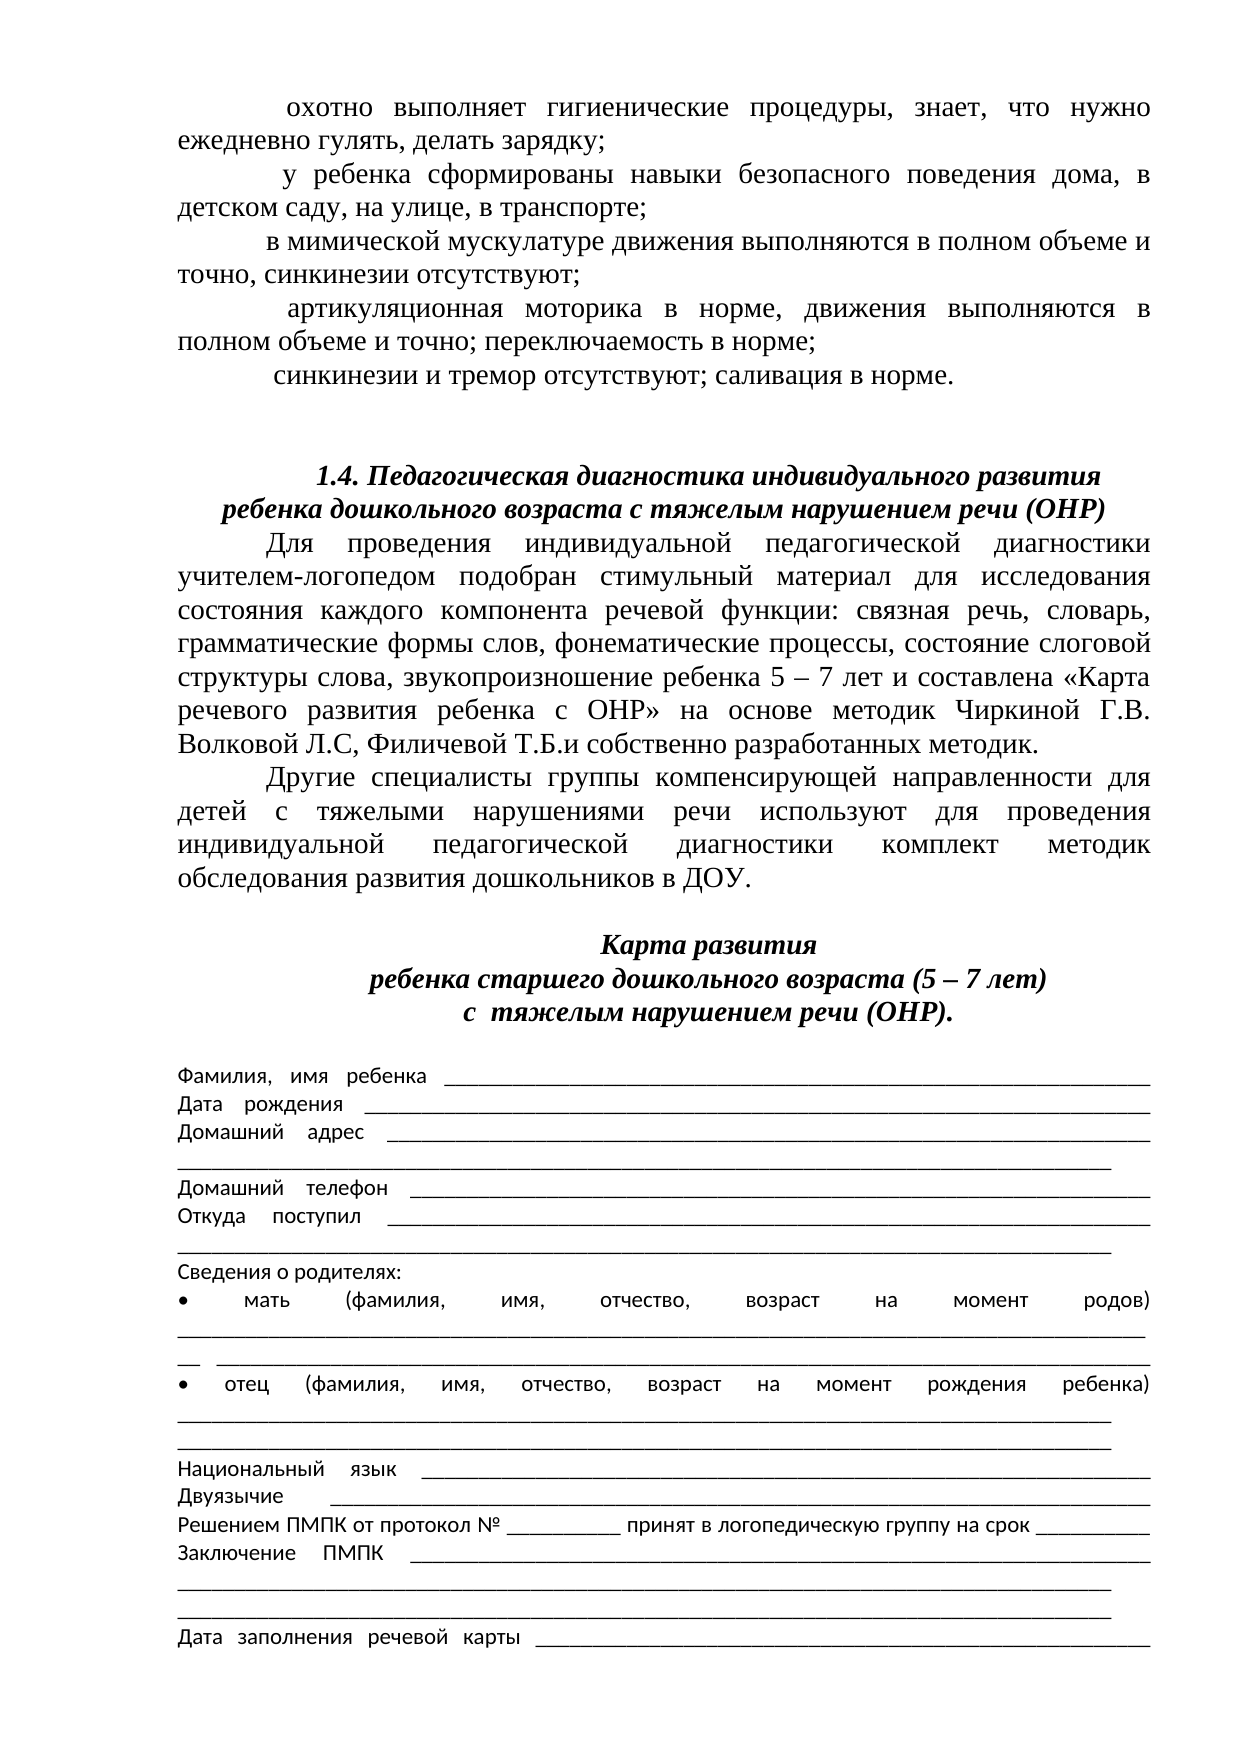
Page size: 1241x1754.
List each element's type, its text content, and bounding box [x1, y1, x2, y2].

text Для проведения индивидуальной педагогической диагностики учителем-логопедом подобран стимульный материал для исследования состояния каждого компонента речевой функции: связная речь, словарь, грамматические формы слов, фонематические процессы, состояние слоговой структуры слова, звукопроизношение ребенка 5 – 7 лет и составлена «Карта речевого развития ребенка с ОНР» на основе методик Чиркиной Г.В. Волковой Л.С, Филичевой Т.Б.и собственно разработанных методик. [177, 525, 1152, 759]
text Фамилия, имя ребенка ______________________________________________________________ Дата рождения _____________________________________________________________________ Домашний адрес ___________________________________________________________________ __________________________________________________________________________________ Домашний телефон _________________________________________________________________ Откуда поступил ___________________________________________________________________ __________________________________________________________________________________ Сведения о родителях: [177, 1061, 1152, 1286]
text 1.4. Педагогическая диагностика индивидуального развития ребенка дошкольного возраста с тяжелым нарушением речи (ОНР) [177, 458, 1152, 525]
text артикуляционная моторика в норме, движения выполняются в полном объеме и точно; переключаемость в норме; [177, 290, 1152, 357]
text в мимической мускулатуре движения выполняются в полном объеме и точно, синкинезии отсутствуют; [177, 223, 1152, 290]
text синкинезии и тремор отсутствуют; саливация в норме. [177, 357, 1152, 391]
text ребенка старшего дошкольного возраста (5 – 7 лет) [177, 961, 1152, 994]
text с тяжелым нарушением речи (ОНР). [177, 994, 1152, 1028]
text Карта развития [177, 927, 1152, 961]
text у ребенка сформированы навыки безопасного поведения дома, в детском саду, на улице, в транспорте; [177, 156, 1152, 223]
text Другие специалисты группы компенсирующей направленности для детей с тяжелыми нарушениями речи используют для проведения индивидуальной педагогической диагностики комплект методик обследования развития дошкольников в ДОУ. [177, 759, 1152, 894]
text охотно выполняет гигиенические процедуры, знает, что нужно ежедневно гулять, делать зарядку; [177, 89, 1152, 156]
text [177, 1286, 1152, 1650]
